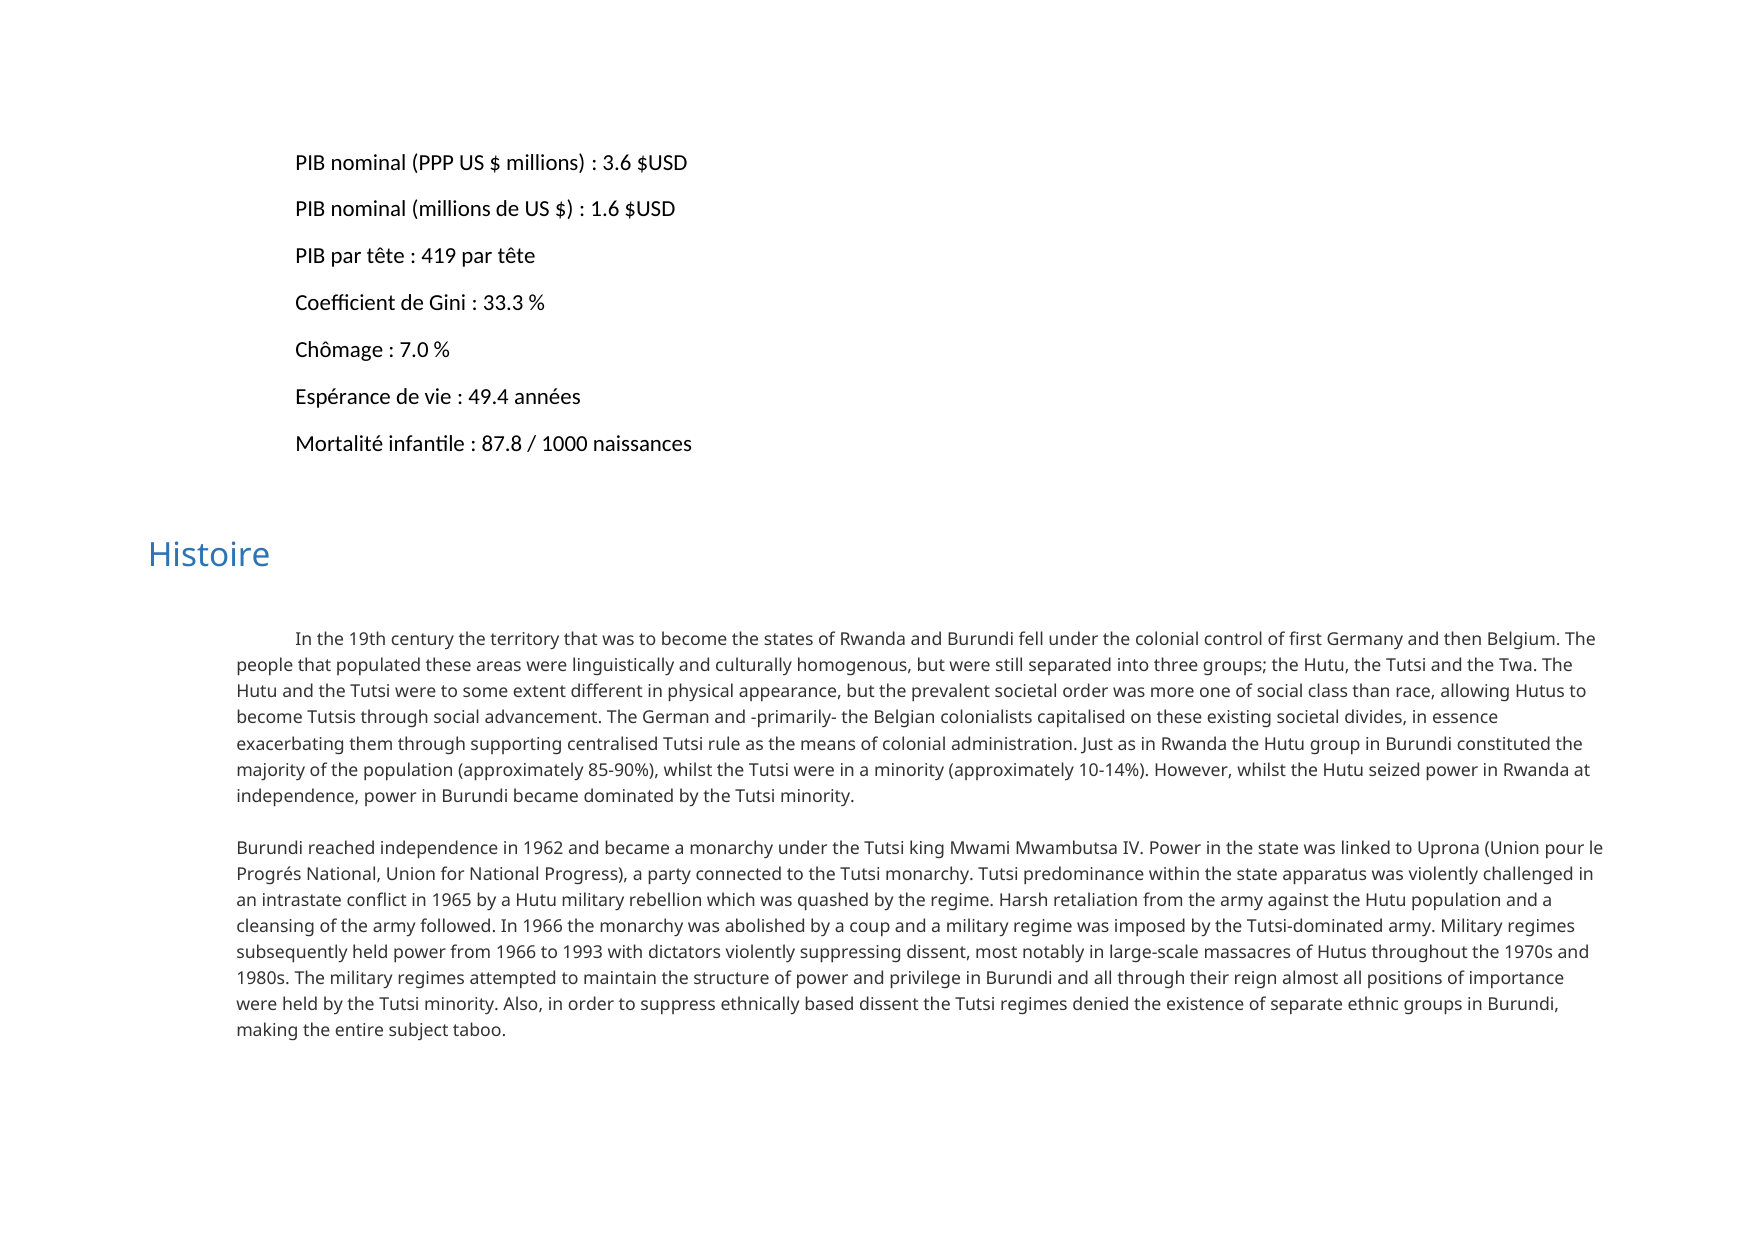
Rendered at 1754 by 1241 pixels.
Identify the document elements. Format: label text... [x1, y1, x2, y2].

text PIB par tête : 419 par tête [236, 241, 1606, 269]
text Mortalité infantile : 87.8 / 1000 naissances [236, 429, 1606, 457]
text Coefficient de Gini : 33.3 % [236, 288, 1606, 316]
text Espérance de vie : 49.4 années [236, 382, 1606, 410]
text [236, 627, 1606, 1068]
subtitle Histoire [148, 531, 1606, 576]
text Chômage : 7.0 % [236, 335, 1606, 363]
text PIB nominal (millions de US $) : 1.6 $USD [236, 194, 1606, 222]
text PIB nominal (PPP US $ millions) : 3.6 $USD [236, 148, 1606, 176]
